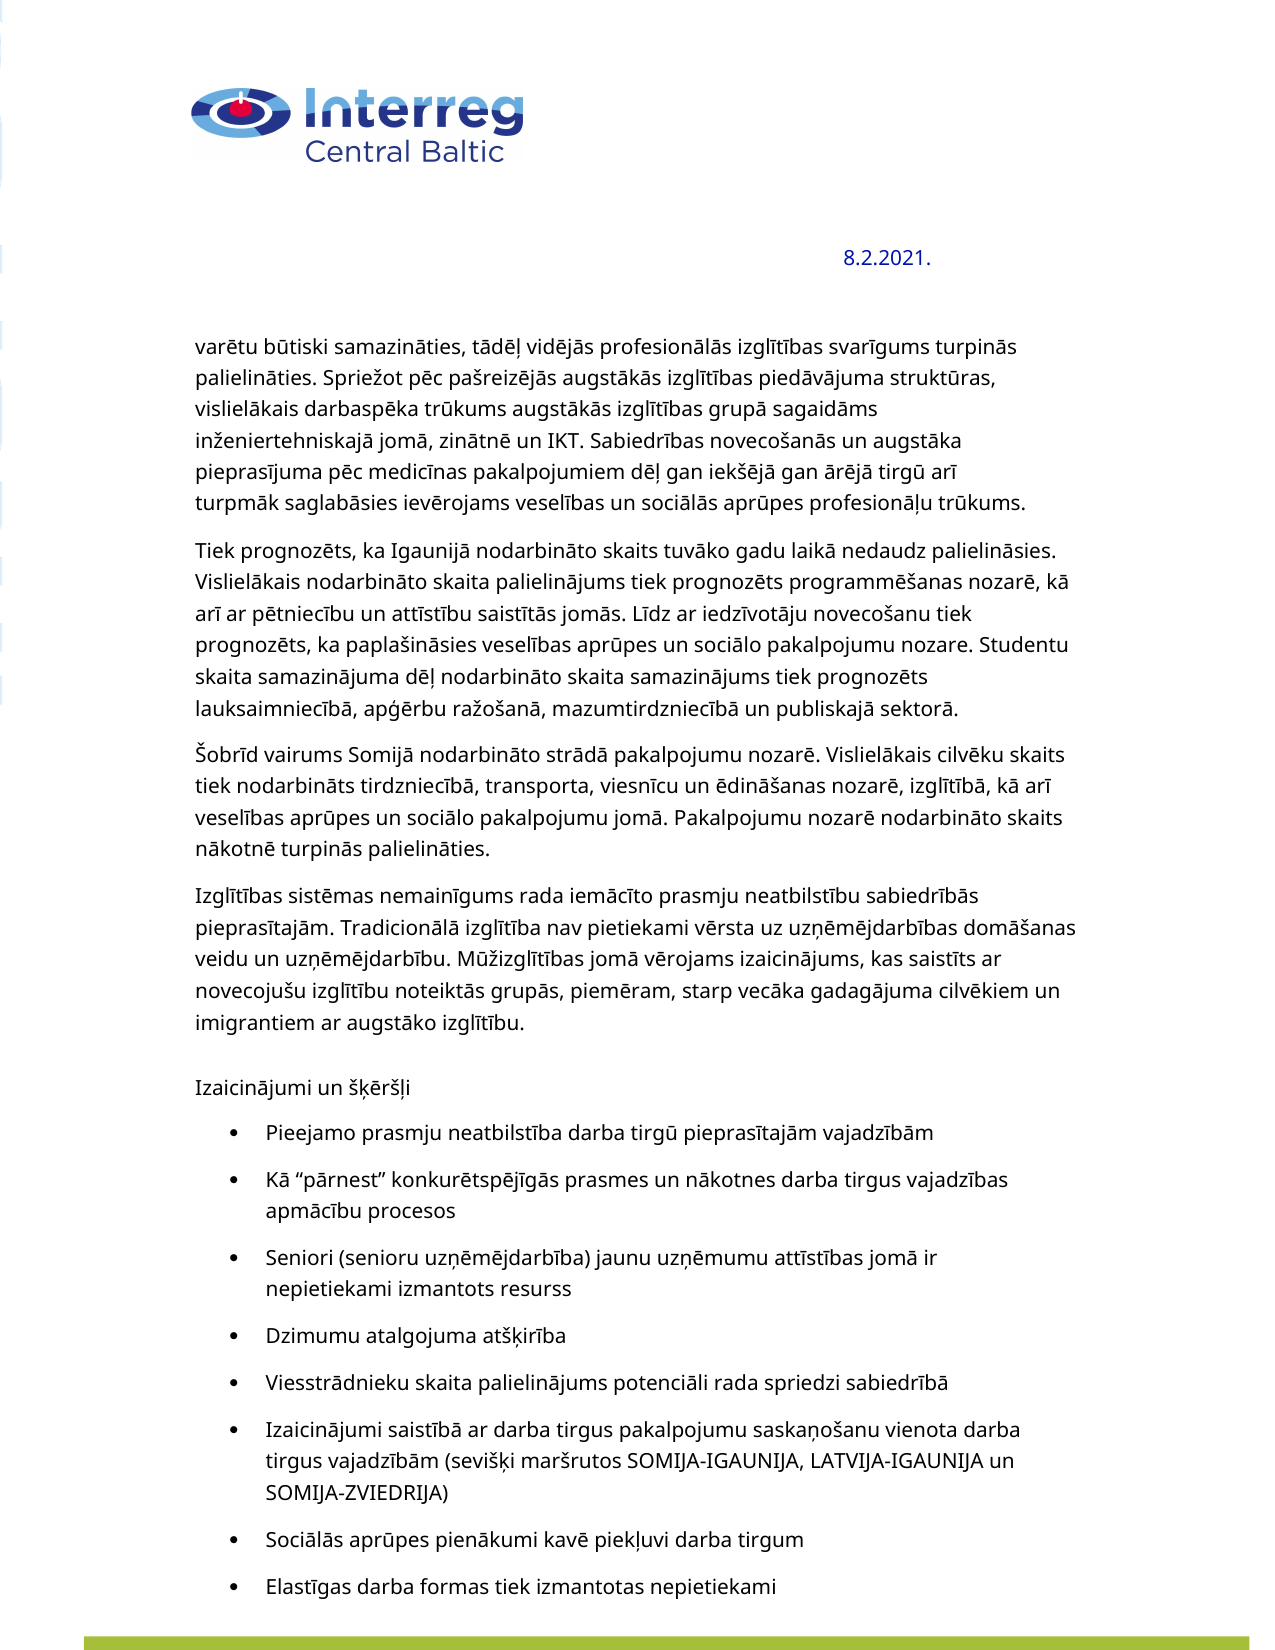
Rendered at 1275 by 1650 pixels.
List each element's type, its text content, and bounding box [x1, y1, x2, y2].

list Sociālās aprūpes pienākumi kavē piekļuvi darba tirgum [230, 1525, 1096, 1553]
list Seniori (senioru uzņēmējdarbība) jaunu uzņēmumu attīstības jomā ir nepietiekami izmantots resurss [230, 1243, 944, 1303]
list Elastīgas darba formas tiek izmantotas nepietiekami [230, 1572, 1096, 1600]
text 8.2.2021. [167, 243, 931, 272]
list Izaicinājumi saistībā ar darba tirgus pakalpojumu saskaņošanu vienota darba tirgus vajadzībām (sevišķi maršrutos SOMIJA-IGAUNIJA, LATVIJA-IGAUNIJA un SOMIJA-ZVIEDRIJA) [230, 1415, 1046, 1506]
list Viesstrādnieku skaita palielinājums potenciāli rada spriedzi sabiedrībā [230, 1368, 1096, 1397]
text Šobrīd vairums Somijā nodarbināto strādā pakalpojumu nozarē. Vislielākais cilvēku skaits tiek nodarbināts tirdzniecībā, transporta, viesnīcu un ēdināšanas nozarē, izglītībā, kā arī veselības aprūpes un sociālo pakalpojumu jomā. Pakalpojumu nozarē nodarbināto skaits nākotnē turpinās palielināties. [195, 740, 1073, 863]
text Izaicinājumi un šķēršļi [195, 1073, 1096, 1101]
picture [191, 88, 523, 162]
list Kā “pārnest” konkurētspējīgās prasmes un nākotnes darba tirgus vajadzības apmācību procesos [230, 1165, 1022, 1224]
list Pieejamo prasmju neatbilstība darba tirgū pieprasītajām vajadzībām [230, 1118, 1096, 1146]
text Tiek prognozēts, ka Igaunijā nodarbināto skaits tuvāko gadu laikā nedaudz palielināsies. Vislielākais nodarbināto skaita palielinājums tiek prognozēts programmēšanas nozarē, kā arī ar pētniecību un attīstību saistītās jomās. Līdz ar iedzīvotāju novecošanu tiek prognozēts, ka paplašināsies veselības aprūpes un sociālo pakalpojumu nozare. Studentu skaita samazinājuma dēļ nodarbināto skaita samazinājums tiek prognozēts lauksaimniecībā, apģērbu ražošanā, mazumtirdzniecībā un publiskajā sektorā. [195, 536, 1073, 722]
text Izglītības sistēmas nemainīgums rada iemācīto prasmju neatbilstību sabiedrībās pieprasītajām. Tradicionālā izglītība nav pietiekami vērsta uz uzņēmējdarbības domāšanas veidu un uzņēmējdarbību. Mūžizglītības jomā vērojams izaicinājums, kas saistīts ar novecojušu izglītību noteiktās grupās, piemēram, starp vecāka gadagājuma cilvēkiem un imigrantiem ar augstāko izglītību. [195, 881, 1096, 1036]
list Dzimumu atalgojuma atšķirība [230, 1322, 1096, 1350]
text varētu būtiski samazināties, tādēļ vidējās profesionālās izglītības svarīgums turpinās palielināties. Spriežot pēc pašreizējās augstākās izglītības piedāvājuma struktūras, vislielākais darbaspēka trūkums augstākās izglītības grupā sagaidāms inženiertehniskajā jomā, zinātnē un IKT. Sabiedrības novecošanās un augstāka pieprasījuma pēc medicīnas pakalpojumiem dēļ gan iekšējā gan ārējā tirgū arī turpmāk saglabāsies ievērojams veselības un sociālās aprūpes profesionāļu trūkums. [195, 332, 1045, 517]
